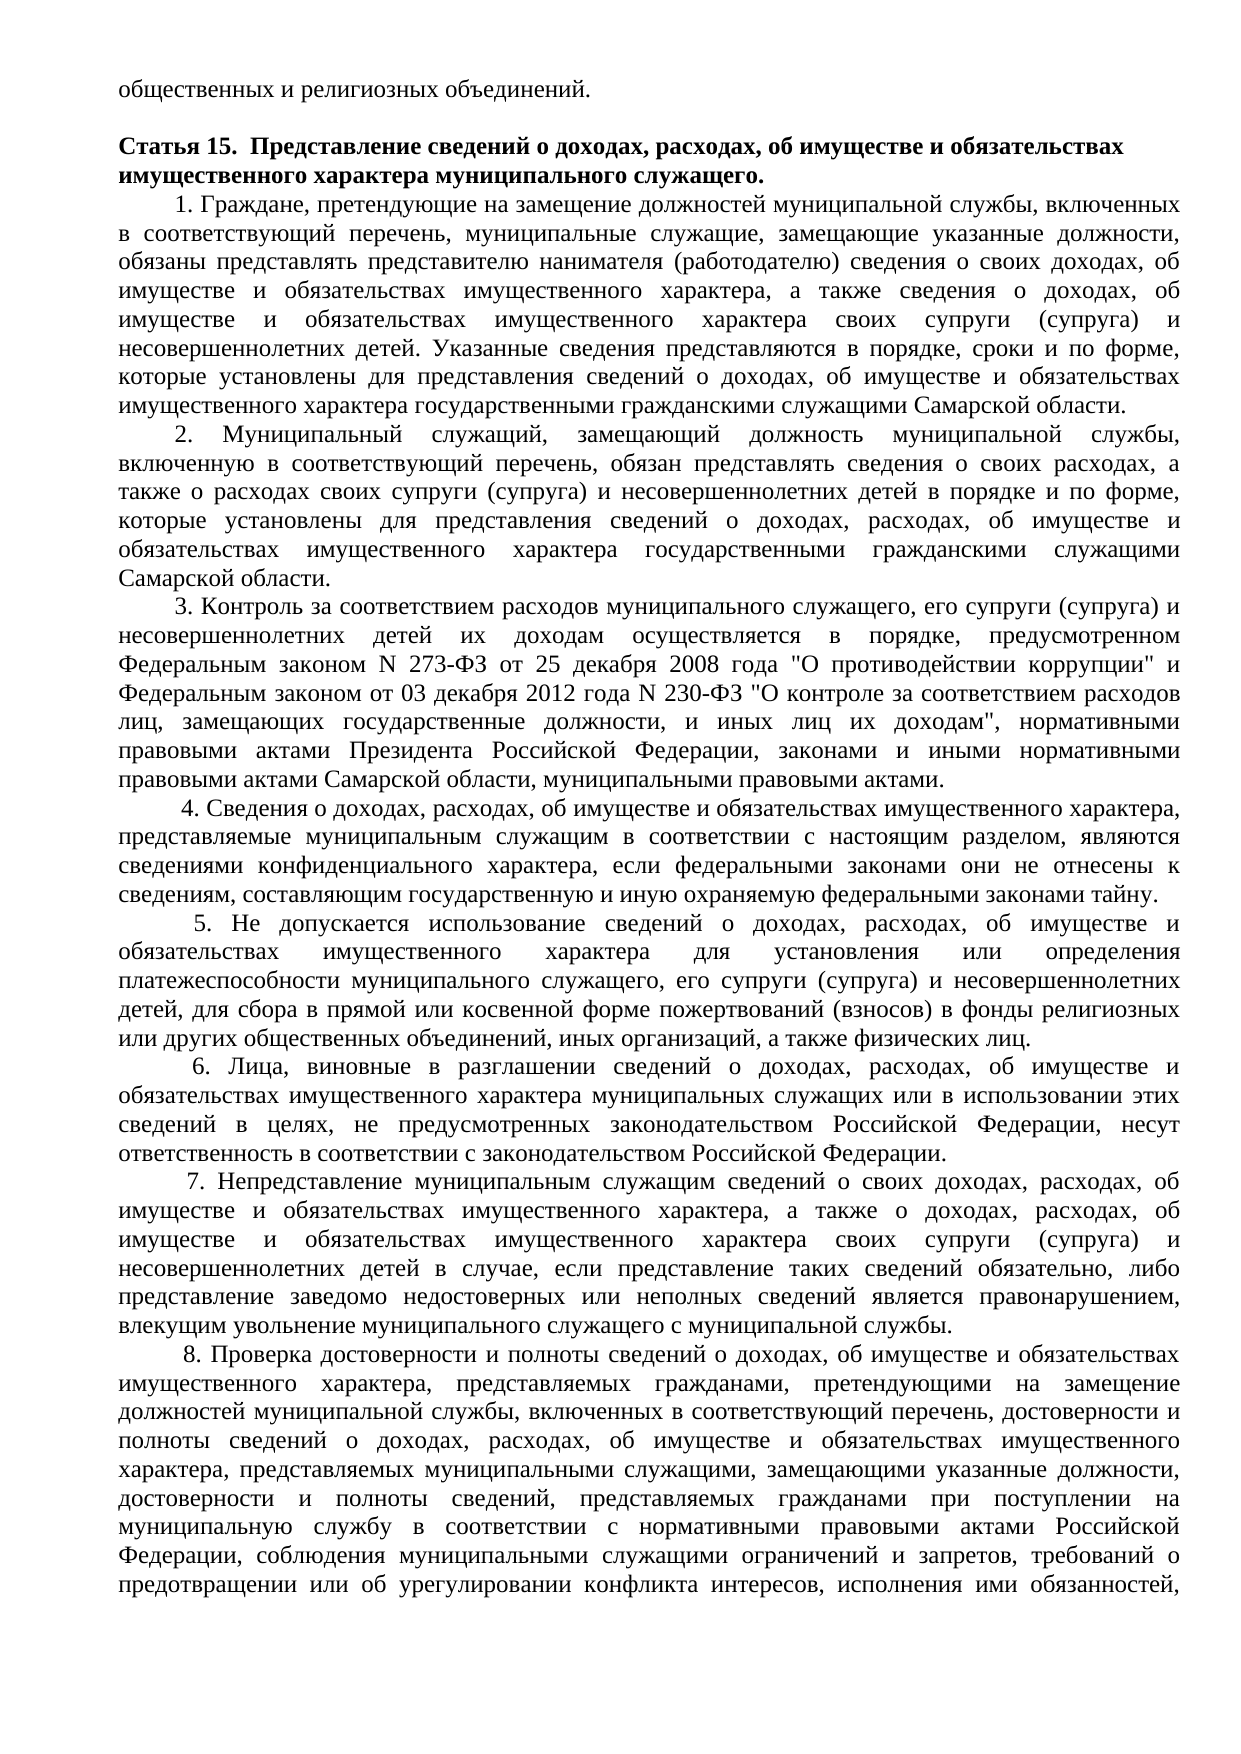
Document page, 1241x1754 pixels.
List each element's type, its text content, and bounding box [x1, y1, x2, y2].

text 1. Граждане, претендующие на замещение должностей муниципальной службы, включенных в соответствующий перечень, муниципальные служащие, замещающие указанные должности, обязаны представлять представителю нанимателя (работодателю) сведения о своих доходах, об имуществе и обязательствах имущественного характера, а также сведения о доходах, об имуществе и обязательствах имущественного характера своих супруги (супруга) и несовершеннолетних детей. Указанные сведения представляются в порядке, сроки и по форме, которые установлены для представления сведений о доходах, об имуществе и обязательствах имущественного характера государственными гражданскими служащими Самарской области. [118, 189, 1181, 419]
text 4. Сведения о доходах, расходах, об имуществе и обязательствах имущественного характера, представляемые муниципальным служащим в соответствии с настоящим разделом, являются сведениями конфиденциального характера, если федеральными законами они не отнесены к сведениям, составляющим государственную и иную охраняемую федеральными законами тайну. [118, 793, 1181, 908]
text 5. Не допускается использование сведений о доходах, расходах, об имуществе и обязательствах имущественного характера для установления или определения платежеспособности муниципального служащего, его супруги (супруга) и несовершеннолетних детей, для сбора в прямой или косвенной форме пожертвований (взносов) в фонды религиозных или других общественных объединений, иных организаций, а также физических лиц. [118, 908, 1181, 1051]
text 6. Лица, виновные в разглашении сведений о доходах, расходах, об имуществе и обязательствах имущественного характера муниципальных служащих или в использовании этих сведений в целях, не предусмотренных законодательством Российской Федерации, несут ответственность в соответствии с законодательством Российской Федерации. [118, 1051, 1181, 1166]
text 3. Контроль за соответствием расходов муниципального служащего, его супруги (супруга) и несовершеннолетних детей их доходам осуществляется в порядке, предусмотренном Федеральным законом N 273-ФЗ от 25 декабря 2008 года "О противодействии коррупции" и Федеральным законом от 03 декабря 2012 года N 230-ФЗ "О контроле за соответствием расходов лиц, замещающих государственные должности, и иных лиц их доходам", нормативными правовыми актами Президента Российской Федерации, законами и иными нормативными правовыми актами Самарской области, муниципальными правовыми актами. [118, 591, 1181, 793]
text 2. Муниципальный служащий, замещающий должность муниципальной службы, включенную в соответствующий перечень, обязан представлять сведения о своих расходах, а также о расходах своих супруги (супруга) и несовершеннолетних детей в порядке и по форме, которые установлены для представления сведений о доходах, расходах, об имуществе и обязательствах имущественного характера государственными гражданскими служащими Самарской области. [118, 419, 1181, 591]
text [118, 74, 1181, 103]
text 7. Непредставление муниципальным служащим сведений о своих доходах, расходах, об имуществе и обязательствах имущественного характера, а также о доходах, расходах, об имуществе и обязательствах имущественного характера своих супруги (супруга) и несовершеннолетних детей в случае, если представление таких сведений обязательно, либо представление заведомо недостоверных или неполных сведений является правонарушением, влекущим увольнение муниципального служащего с муниципальной службы. [118, 1166, 1181, 1339]
text Статья 15. Представление сведений о доходах, расходах, об имуществе и обязательствах имущественного характера муниципального служащего. [118, 131, 1181, 189]
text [118, 1339, 1181, 1598]
